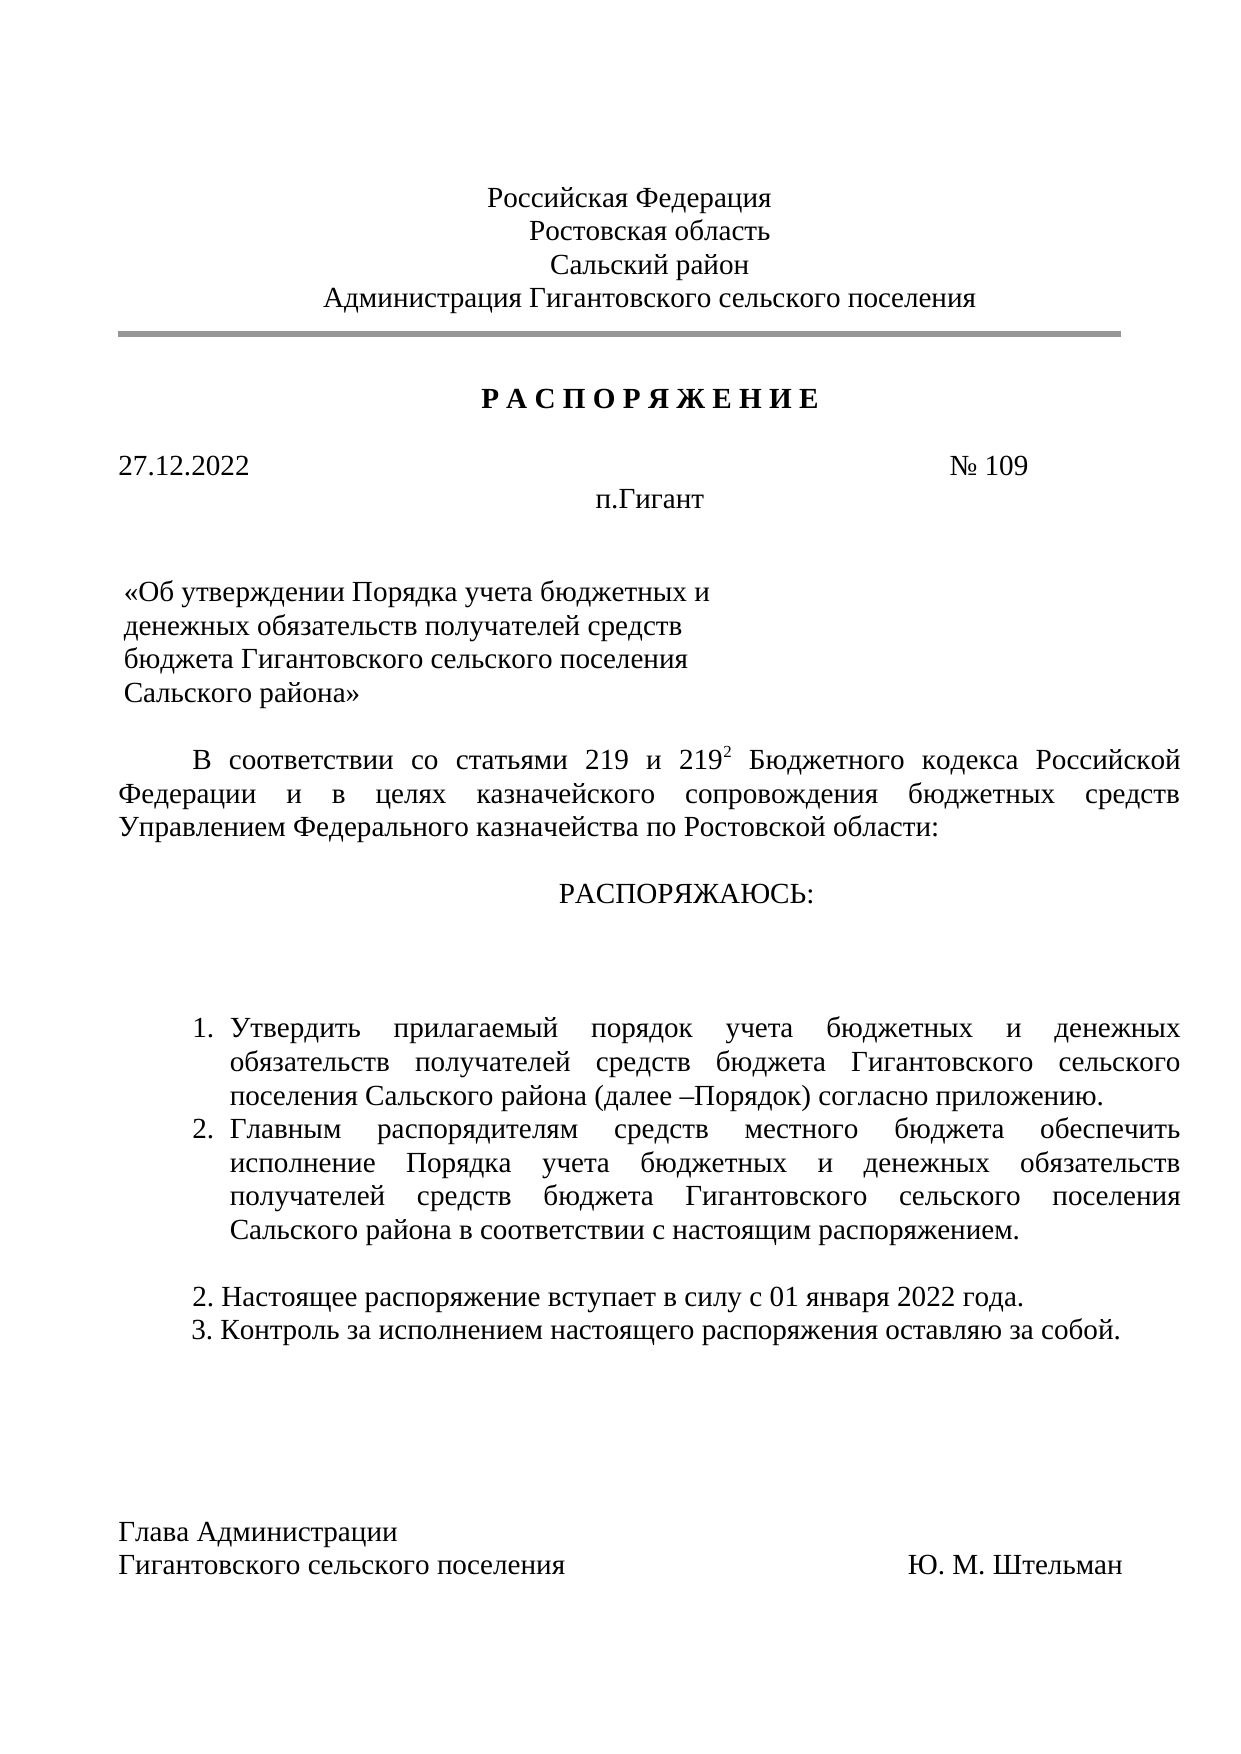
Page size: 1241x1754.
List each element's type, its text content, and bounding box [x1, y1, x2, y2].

list Утвердить прилагаемый порядок учета бюджетных и денежных обязательств получателей средств бюджета Гигантовского сельского поселения Сальского района (далее –Порядок) согласно приложению. [192, 1011, 1181, 1111]
list Главным распорядителям средств местного бюджета обеспечить исполнение Порядка учета бюджетных и денежных обязательств получателей средств бюджета Гигантовского сельского поселения Сальского района в соответствии с настоящим распоряжением. [192, 1111, 1181, 1245]
text Ростовская область [118, 213, 1181, 247]
text 2. Настоящее распоряжение вступает в силу с 01 января 2022 года. [118, 1279, 1181, 1312]
text п.Гигант [118, 482, 1181, 515]
text Сальский район [118, 247, 1181, 280]
text Глава Администрации [118, 1514, 1181, 1547]
text Р А С П О Р Я Ж Е Н И Е [118, 381, 1181, 414]
text «Об утверждении Порядка учета бюджетных и денежных обязательств получателей средств бюджета Гигантовского сельского поселения [123, 574, 789, 675]
text 3. Контроль за исполнением настоящего распоряжения оставляю за собой. [118, 1312, 1181, 1346]
text Администрация Гигантовского сельского поселения [118, 280, 1181, 314]
text В соответствии со статьями 219 и 2192 Бюджетного кодекса Российской Федерации и в целях казначейского сопровождения бюджетных средств Управлением Федерального казначейства по Ростовской области: [118, 742, 1181, 843]
text 27.12.2022 № 109 [118, 448, 1173, 482]
text Российская Федерация [413, 180, 1181, 213]
text РАСПОРЯЖАЮСЬ: [118, 876, 1181, 910]
text Сальского района» [123, 675, 789, 709]
text Гигантовского сельского поселения Ю. М. Штельман [118, 1547, 1181, 1581]
